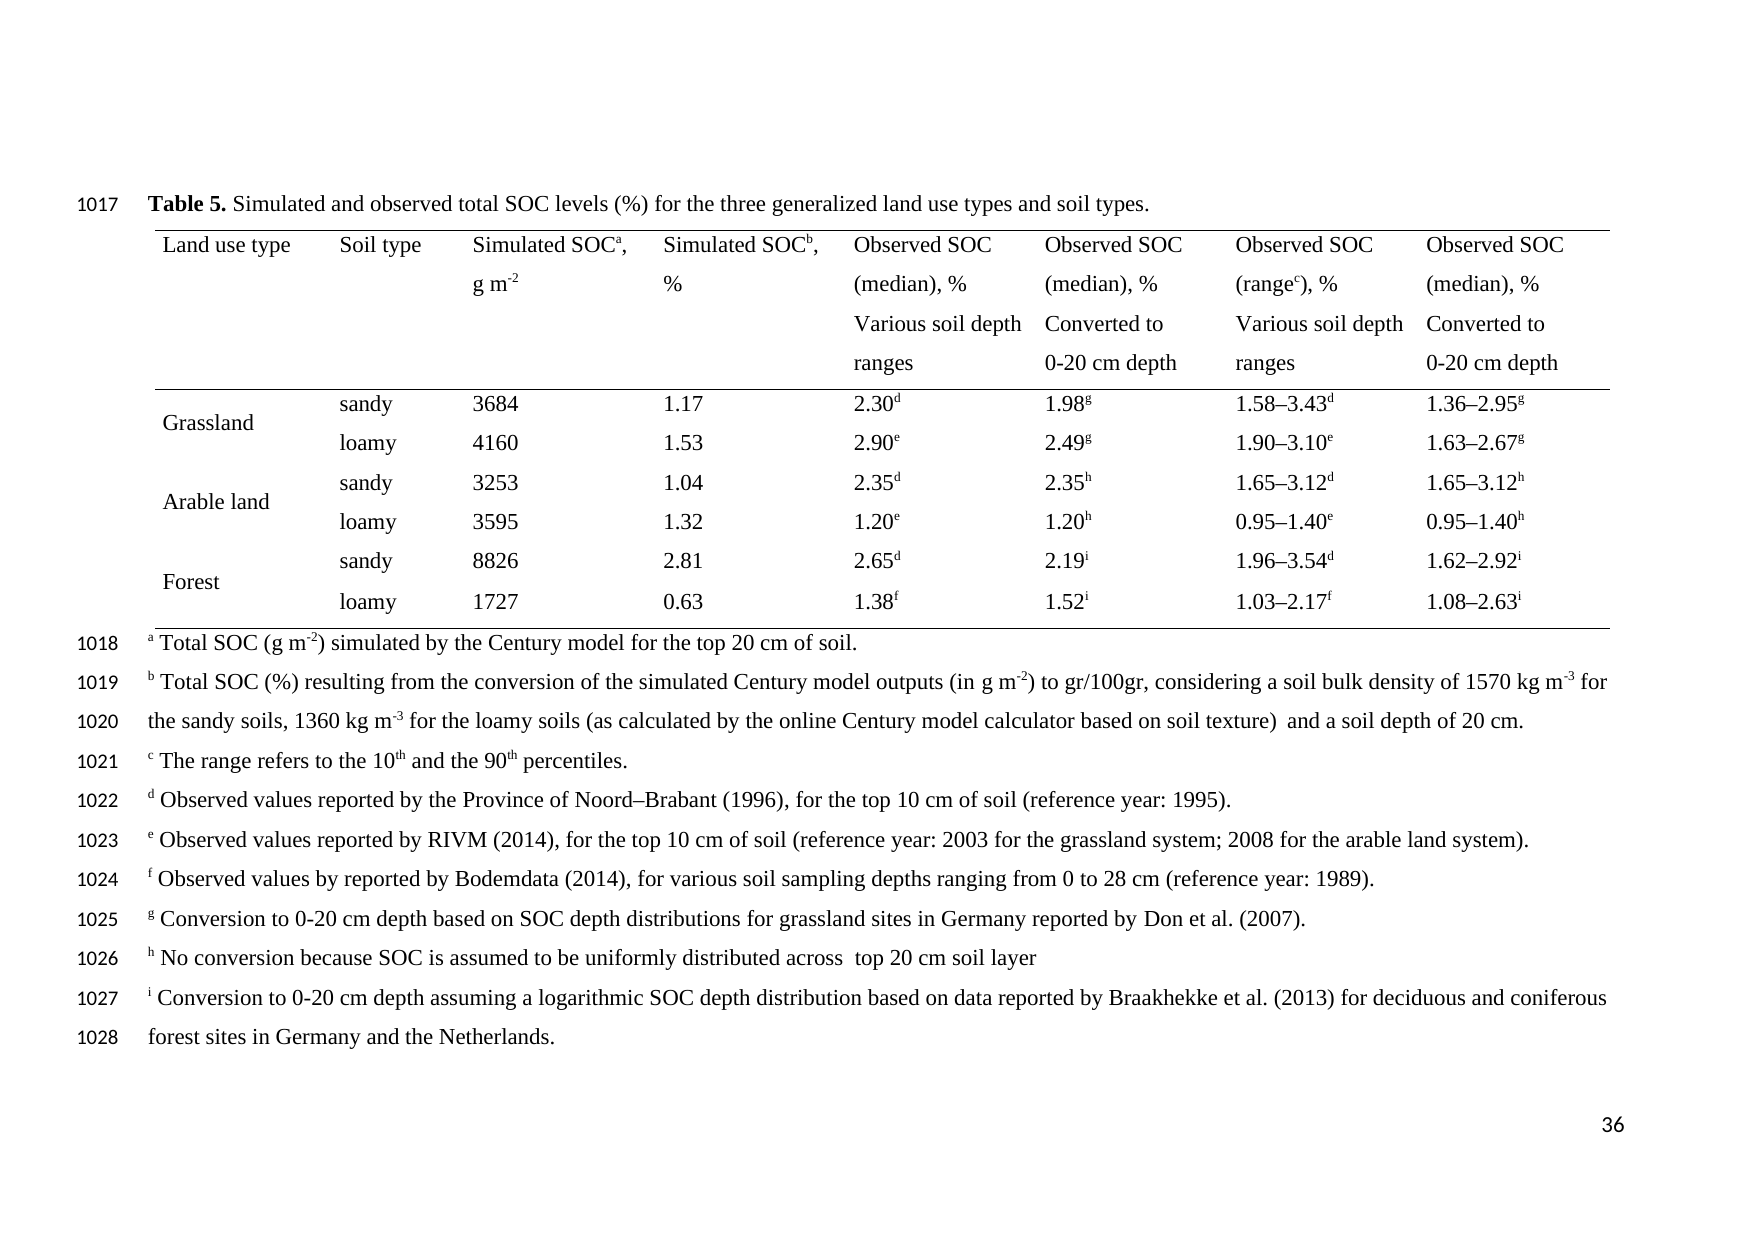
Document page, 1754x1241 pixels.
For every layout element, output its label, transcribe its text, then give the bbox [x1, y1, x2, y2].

table_cell 3684 [465, 390, 656, 429]
table_cell 1.90–3.10e [1228, 429, 1419, 469]
table_cell Arable land [155, 469, 332, 548]
list g Conversion to 0-20 cm depth based on SOC depth distributions for grassland sites in Germany reported by Don et al. (2007). [148, 905, 1624, 931]
table_cell 2.35d [846, 469, 1037, 508]
table_cell 1.20e [846, 508, 1037, 548]
list a Total SOC (g m-2) simulated by the Century model for the top 20 cm of soil. [148, 629, 1624, 655]
list f Observed values by reported by Bodemdata (2014), for various soil sampling depths ranging from 0 to 28 cm (reference year: 1989). [148, 866, 1624, 892]
table_header Observed SOC (median), % Various soil depth ranges [846, 231, 1037, 389]
table_cell 1.03–2.17f [1228, 587, 1419, 628]
table_cell 0.95–1.40e [1228, 508, 1419, 548]
table_cell 3253 [465, 469, 656, 508]
table_cell 1.98g [1037, 390, 1228, 429]
table_header Observed SOC (median), % Converted to 0-20 cm depth [1419, 231, 1609, 389]
table_cell 1727 [465, 587, 656, 628]
table_cell 1.62–2.92i [1419, 548, 1609, 587]
table_cell 2.90e [846, 429, 1037, 469]
table_header Simulated SOCa, g m-2 [465, 231, 656, 389]
table_cell 1.65–3.12d [1228, 469, 1419, 508]
list e Observed values reported by RIVM (2014), for the top 10 cm of soil (reference year: 2003 for the grassland system; 2008 for the arable land system). [148, 826, 1624, 852]
table_cell loamy [332, 508, 465, 548]
table_cell sandy [332, 548, 465, 587]
table_header Observed SOC (rangec), % Various soil depth ranges [1228, 231, 1419, 389]
list d Observed values reported by the Province of Noord–Brabant (1996), for the top 10 cm of soil (reference year: 1995). [148, 787, 1624, 813]
list c The range refers to the 10th and the 90th percentiles. [148, 747, 1624, 773]
table_cell 3595 [465, 508, 656, 548]
table_cell 1.38f [846, 587, 1037, 628]
table_cell 1.36–2.95g [1419, 390, 1609, 429]
table_header Soil type [332, 231, 465, 389]
table_cell 1.52i [1037, 587, 1228, 628]
table_cell 2.30d [846, 390, 1037, 429]
table_cell sandy [332, 469, 465, 508]
table_header Land use type [155, 231, 332, 389]
table_cell 2.65d [846, 548, 1037, 587]
table_cell 0.95–1.40h [1419, 508, 1609, 548]
table_header Observed SOC (median), % Converted to 0-20 cm depth [1037, 231, 1228, 389]
table_cell 1.53 [656, 429, 846, 469]
table_cell 2.35h [1037, 469, 1228, 508]
table_cell 0.63 [656, 587, 846, 628]
table_cell 1.20h [1037, 508, 1228, 548]
table_cell 1.58–3.43d [1228, 390, 1419, 429]
table_cell loamy [332, 429, 465, 469]
table_cell 1.08–2.63i [1419, 587, 1609, 628]
table_cell 2.81 [656, 548, 846, 587]
table_cell loamy [332, 587, 465, 628]
text i Conversion to 0-20 cm depth assuming a logarithmic SOC depth distribution based on data reported by Braakhekke et al. (2013) for deciduous and coniferous forest sites in Germany and the Netherlands. [148, 984, 1624, 1050]
list b Total SOC (%) resulting from the conversion of the simulated Century model outputs (in g m-2) to gr/100gr, considering a soil bulk density of 1570 kg m-3 for the sandy soils, 1360 kg m-3 for the loamy soils (as calculated by the online Century model calculator based on soil texture) and a soil depth of 20 cm. [148, 668, 1624, 734]
table_cell 1.96–3.54d [1228, 548, 1419, 587]
table_cell 1.63–2.67g [1419, 429, 1609, 469]
table_cell 1.17 [656, 390, 846, 429]
table_cell 1.04 [656, 469, 846, 508]
table_cell 1.32 [656, 508, 846, 548]
table_cell Forest [155, 548, 332, 628]
table_cell sandy [332, 390, 465, 429]
table_cell 2.19i [1037, 548, 1228, 587]
list Table 5. Simulated and observed total SOC levels (%) for the three generalized land use types and soil types. [148, 190, 1624, 217]
table_cell 1.65–3.12h [1419, 469, 1609, 508]
table_cell 4160 [465, 429, 656, 469]
table_cell 8826 [465, 548, 656, 587]
table_cell 2.49g [1037, 429, 1228, 469]
text h No conversion because SOC is assumed to be uniformly distributed across top 20 cm soil layer [148, 944, 1624, 971]
table_cell Grassland [155, 390, 332, 469]
table_header Simulated SOCb, % [656, 231, 846, 389]
